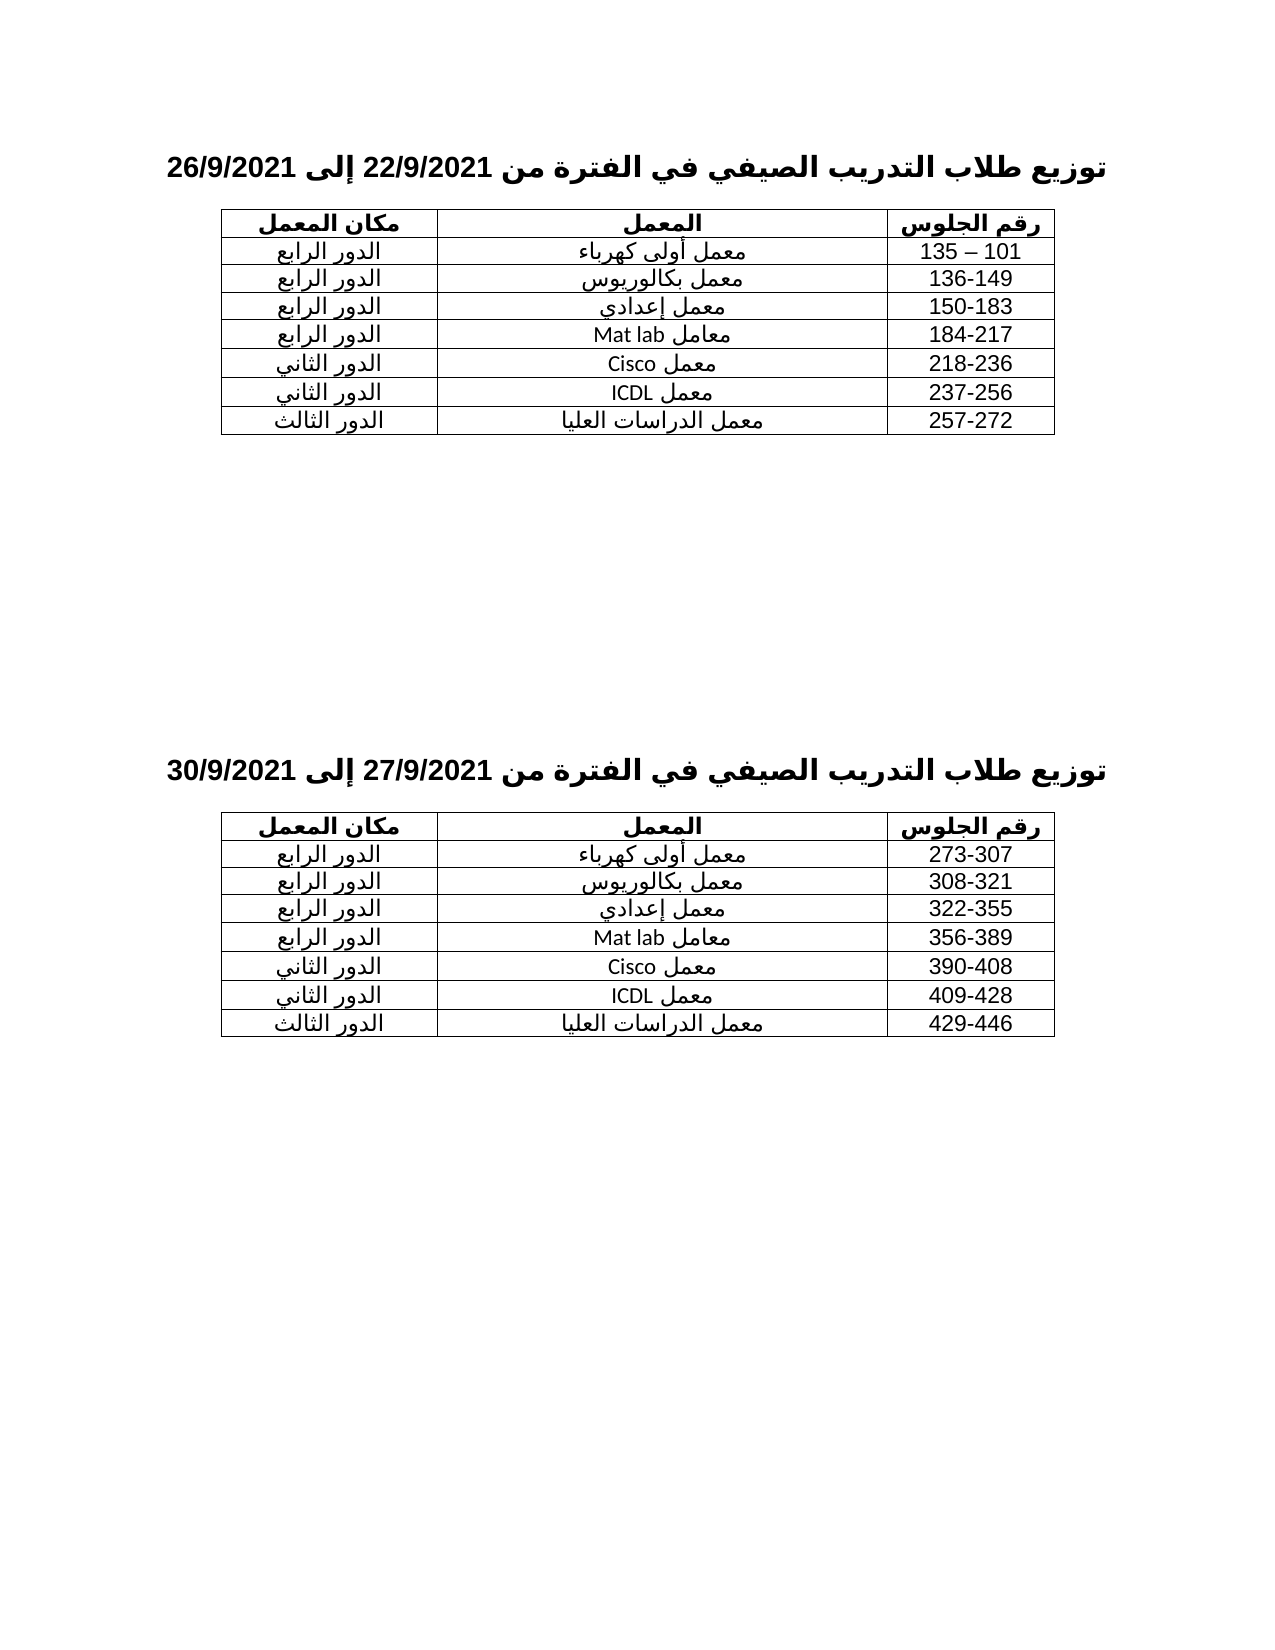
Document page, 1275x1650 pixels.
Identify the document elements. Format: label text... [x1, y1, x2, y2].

table_cell معمل Cisco [438, 952, 887, 980]
table_cell 257-272 [888, 407, 1054, 433]
table_cell 409-428 [888, 981, 1054, 1009]
table_cell 356-389 [888, 923, 1054, 951]
table_cell الدور الثالث [222, 1010, 437, 1036]
table_cell معمل أولى كهرباء [438, 238, 887, 264]
table_cell الدور الثاني [222, 378, 437, 406]
table_cell معمل إعدادي [438, 895, 887, 922]
table_cell الدور الرابع [222, 293, 437, 319]
table_header مكان المعمل [222, 210, 437, 237]
table_header رقم الجلوس [888, 210, 1054, 237]
table_cell الدور الرابع [222, 320, 437, 348]
table_cell الدور الثاني [222, 981, 437, 1009]
table_cell 101 – 135 [888, 238, 1054, 264]
table_header مكان المعمل [222, 813, 437, 839]
table_cell 218-236 [888, 349, 1054, 377]
table_cell الدور الرابع [222, 238, 437, 264]
table_cell الدور الثاني [222, 952, 437, 980]
table_header المعمل [438, 813, 887, 839]
table_cell معمل بكالوريوس [438, 265, 887, 292]
table_header رقم الجلوس [888, 813, 1054, 839]
table_header المعمل [438, 210, 887, 237]
table_cell 237-256 [888, 378, 1054, 406]
table_cell الدور الرابع [222, 841, 437, 867]
table_cell 308-321 [888, 868, 1054, 894]
table_cell الدور الرابع [222, 923, 437, 951]
table_cell معمل Cisco [438, 349, 887, 377]
table_cell الدور الرابع [222, 895, 437, 922]
table_cell معمل أولى كهرباء [438, 841, 887, 867]
table_cell معمل بكالوريوس [438, 868, 887, 894]
table_cell 322-355 [888, 895, 1054, 922]
table_cell معمل إعدادي [438, 293, 887, 319]
table_cell 429-446 [888, 1010, 1054, 1036]
table_cell الدور الثاني [222, 349, 437, 377]
text توزيع طلاب التدريب الصيفي في الفترة من 22/9/2021 إلى 26/9/2021 [150, 150, 1125, 183]
table_cell معمل الدراسات العليا [438, 1010, 887, 1036]
table_cell معامل Mat lab [438, 923, 887, 951]
table_cell الدور الثالث [222, 407, 437, 433]
table_cell معمل ICDL [438, 378, 887, 406]
table_cell معامل Mat lab [438, 320, 887, 348]
table_cell 273-307 [888, 841, 1054, 867]
table_cell 150-183 [888, 293, 1054, 319]
text توزيع طلاب التدريب الصيفي في الفترة من 27/9/2021 إلى 30/9/2021 [150, 753, 1125, 786]
table_cell الدور الرابع [222, 868, 437, 894]
table_cell 184-217 [888, 320, 1054, 348]
table_cell معمل الدراسات العليا [438, 407, 887, 433]
table_cell معمل ICDL [438, 981, 887, 1009]
table_cell 136-149 [888, 265, 1054, 292]
table_cell الدور الرابع [222, 265, 437, 292]
table_cell 390-408 [888, 952, 1054, 980]
